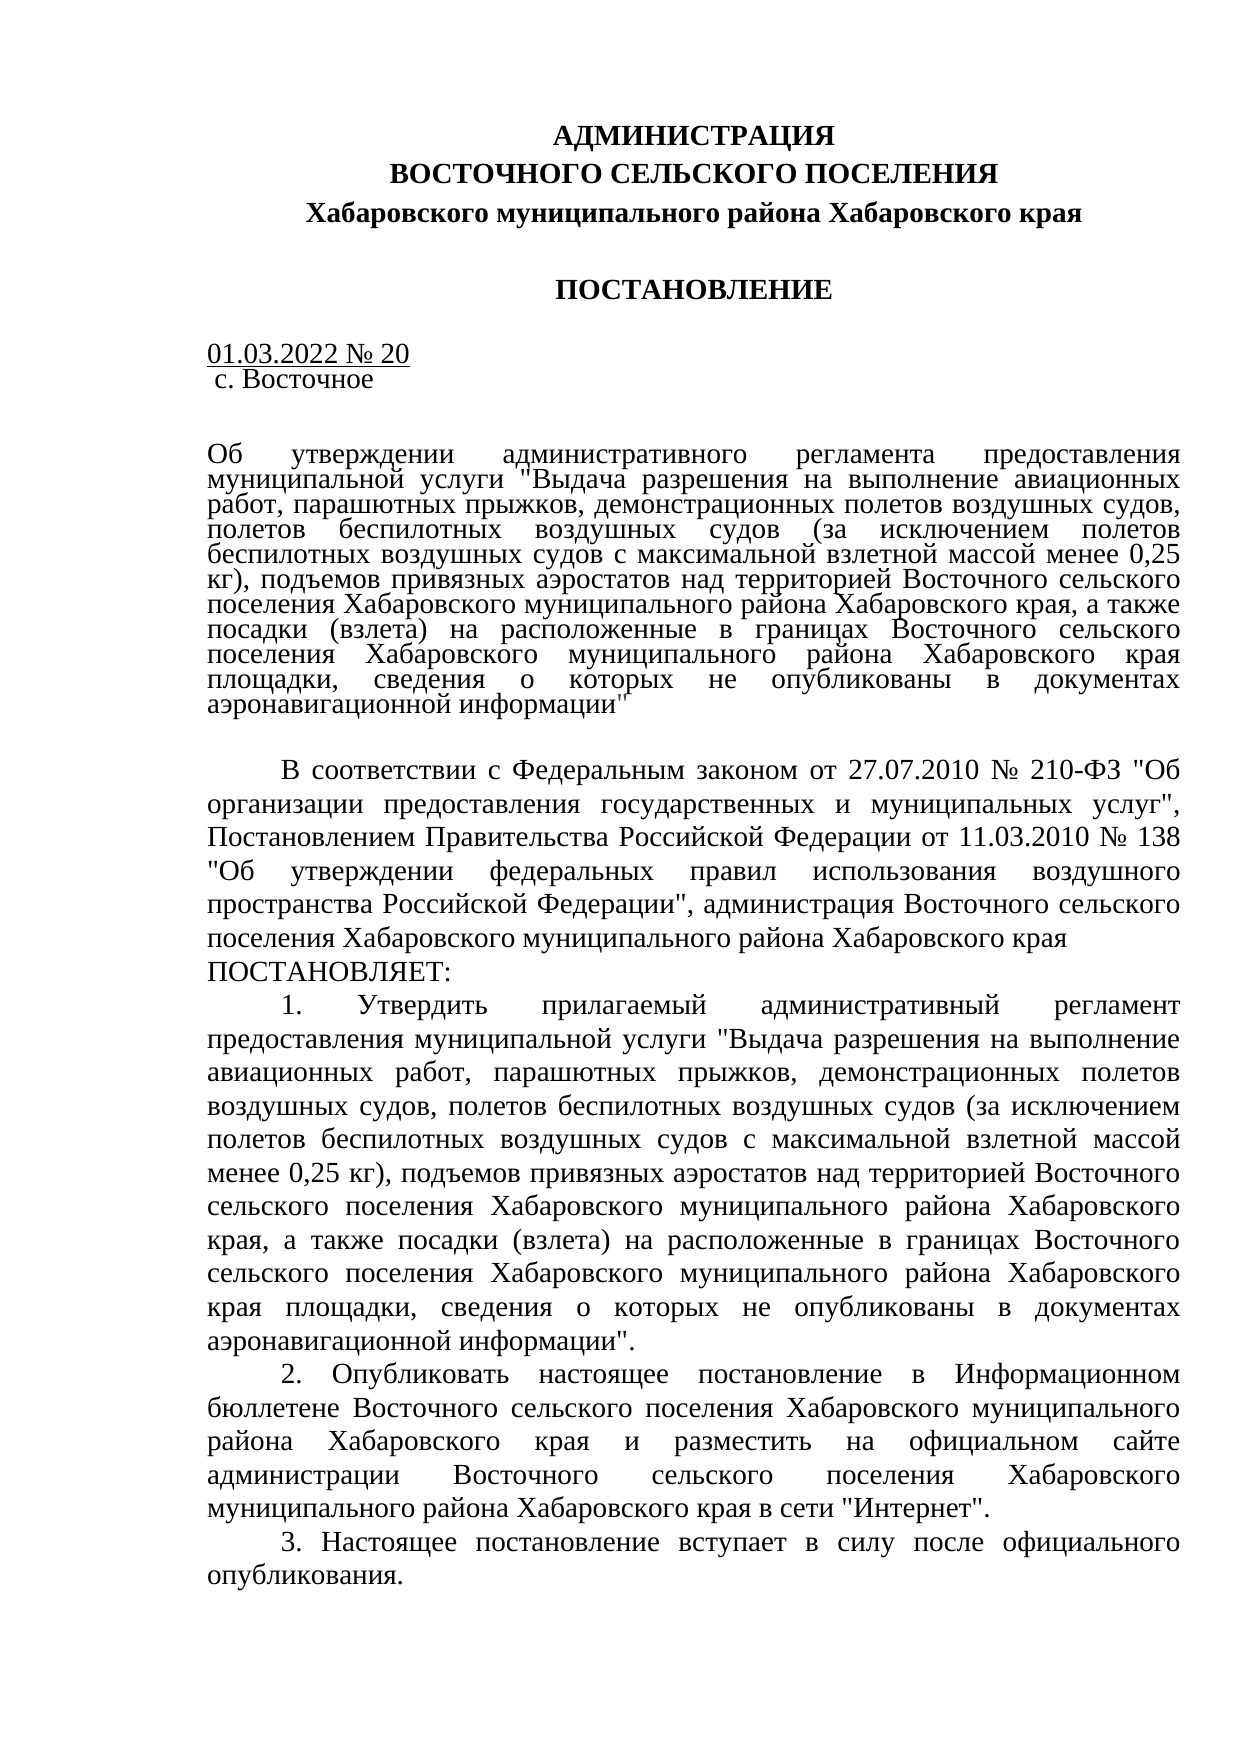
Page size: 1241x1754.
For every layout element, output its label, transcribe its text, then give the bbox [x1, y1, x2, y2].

text с. Восточное [207, 369, 1181, 394]
text ПОСТАНОВЛЯЕТ: [207, 954, 1181, 987]
text Хабаровского муниципального района Хабаровского края [207, 195, 1181, 229]
text ВОСТОЧНОГО СЕЛЬСКОГО ПОСЕЛЕНИЯ [207, 157, 1181, 190]
text 1. Утвердить прилагаемый административный регламент предоставления муниципальной услуги "Выдача разрешения на выполнение авиационных работ, парашютных прыжков, демонстрационных полетов воздушных судов, полетов беспилотных воздушных судов (за исключением полетов беспилотных воздушных судов с максимальной взлетной массой менее 0,25 кг), подъемов привязных аэростатов над территорией Восточного сельского поселения Хабаровского муниципального района Хабаровского края, а также посадки (взлета) на расположенные в границах Восточного сельского поселения Хабаровского муниципального района Хабаровского края площадки, сведения о которых не опубликованы в документах аэронавигационной информации". [207, 987, 1181, 1356]
text 2. Опубликовать настоящее постановление в Информационном бюллетене Восточного сельского поселения Хабаровского муниципального района Хабаровского края и разместить на официальном сайте администрации Восточного сельского поселения Хабаровского муниципального района Хабаровского края в сети "Интернет". [207, 1356, 1181, 1524]
text В соответствии с Федеральным законом от 27.07.2010 № 210-ФЗ "Об организации предоставления государственных и муниципальных услуг", Постановлением Правительства Российской Федерации от 11.03.2010 № 138 "Об утверждении федеральных правил использования воздушного пространства Российской Федерации", администрация Восточного сельского поселения Хабаровского муниципального района Хабаровского края [207, 752, 1181, 954]
text 3. Настоящее постановление вступает в силу после официального опубликования. [207, 1524, 1181, 1591]
text 01.03.2022 № 20 [207, 344, 1181, 369]
text ПОСТАНОВЛЕНИЕ [207, 272, 1181, 306]
text АДМИНИСТРАЦИЯ [207, 118, 1181, 152]
text Об утверждении административного регламента предоставления муниципальной услуги "Выдача разрешения на выполнение авиационных работ, парашютных прыжков, демонстрационных полетов воздушных судов, полетов беспилотных воздушных судов (за исключением полетов беспилотных воздушных судов с максимальной взлетной массой менее 0,25 кг), подъемов привязных аэростатов над территорией Восточного сельского поселения Хабаровского муниципального района Хабаровского края, а также посадки (взлета) на расположенные в границах Восточного сельского поселения Хабаровского муниципального района Хабаровского края площадки, сведения о которых не опубликованы в документах аэронавигационной информации" [207, 444, 1181, 719]
